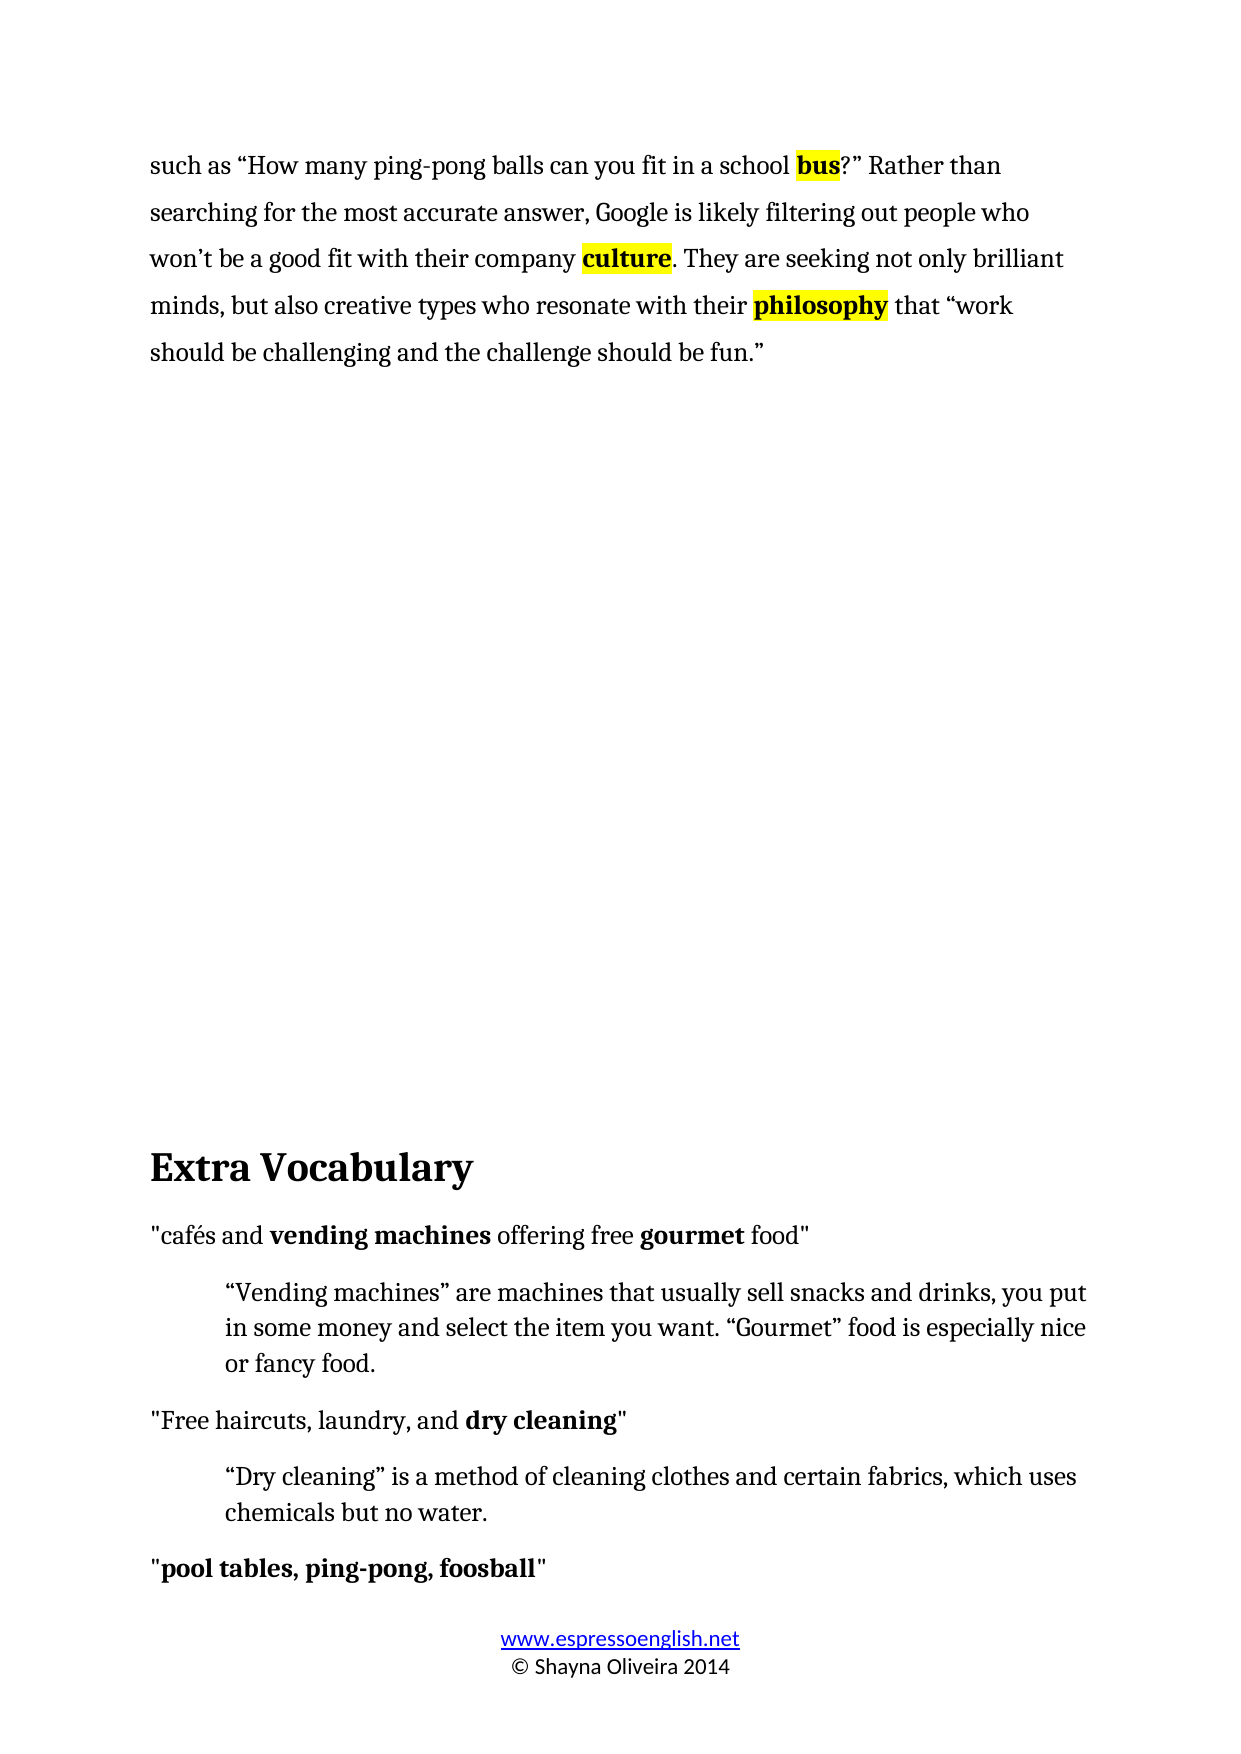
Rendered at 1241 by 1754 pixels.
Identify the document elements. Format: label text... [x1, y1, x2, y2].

text “Dry cleaning” is a method of cleaning clothes and certain fabrics, which uses chemicals but no water. [225, 1461, 1090, 1528]
text Extra Vocabulary [150, 1144, 1090, 1192]
text "Free haircuts, laundry, and dry cleaning" [150, 1405, 1090, 1436]
text "pool tables, ping-pong, foosball" [150, 1553, 1090, 1585]
text "cafés and vending machines offering free gourmet food" [150, 1220, 1090, 1251]
text “Vending machines” are machines that usually sell snacks and drinks, you put in some money and select the item you want. “Gourmet” food is especially nice or fancy food. [225, 1277, 1090, 1379]
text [150, 150, 1090, 368]
